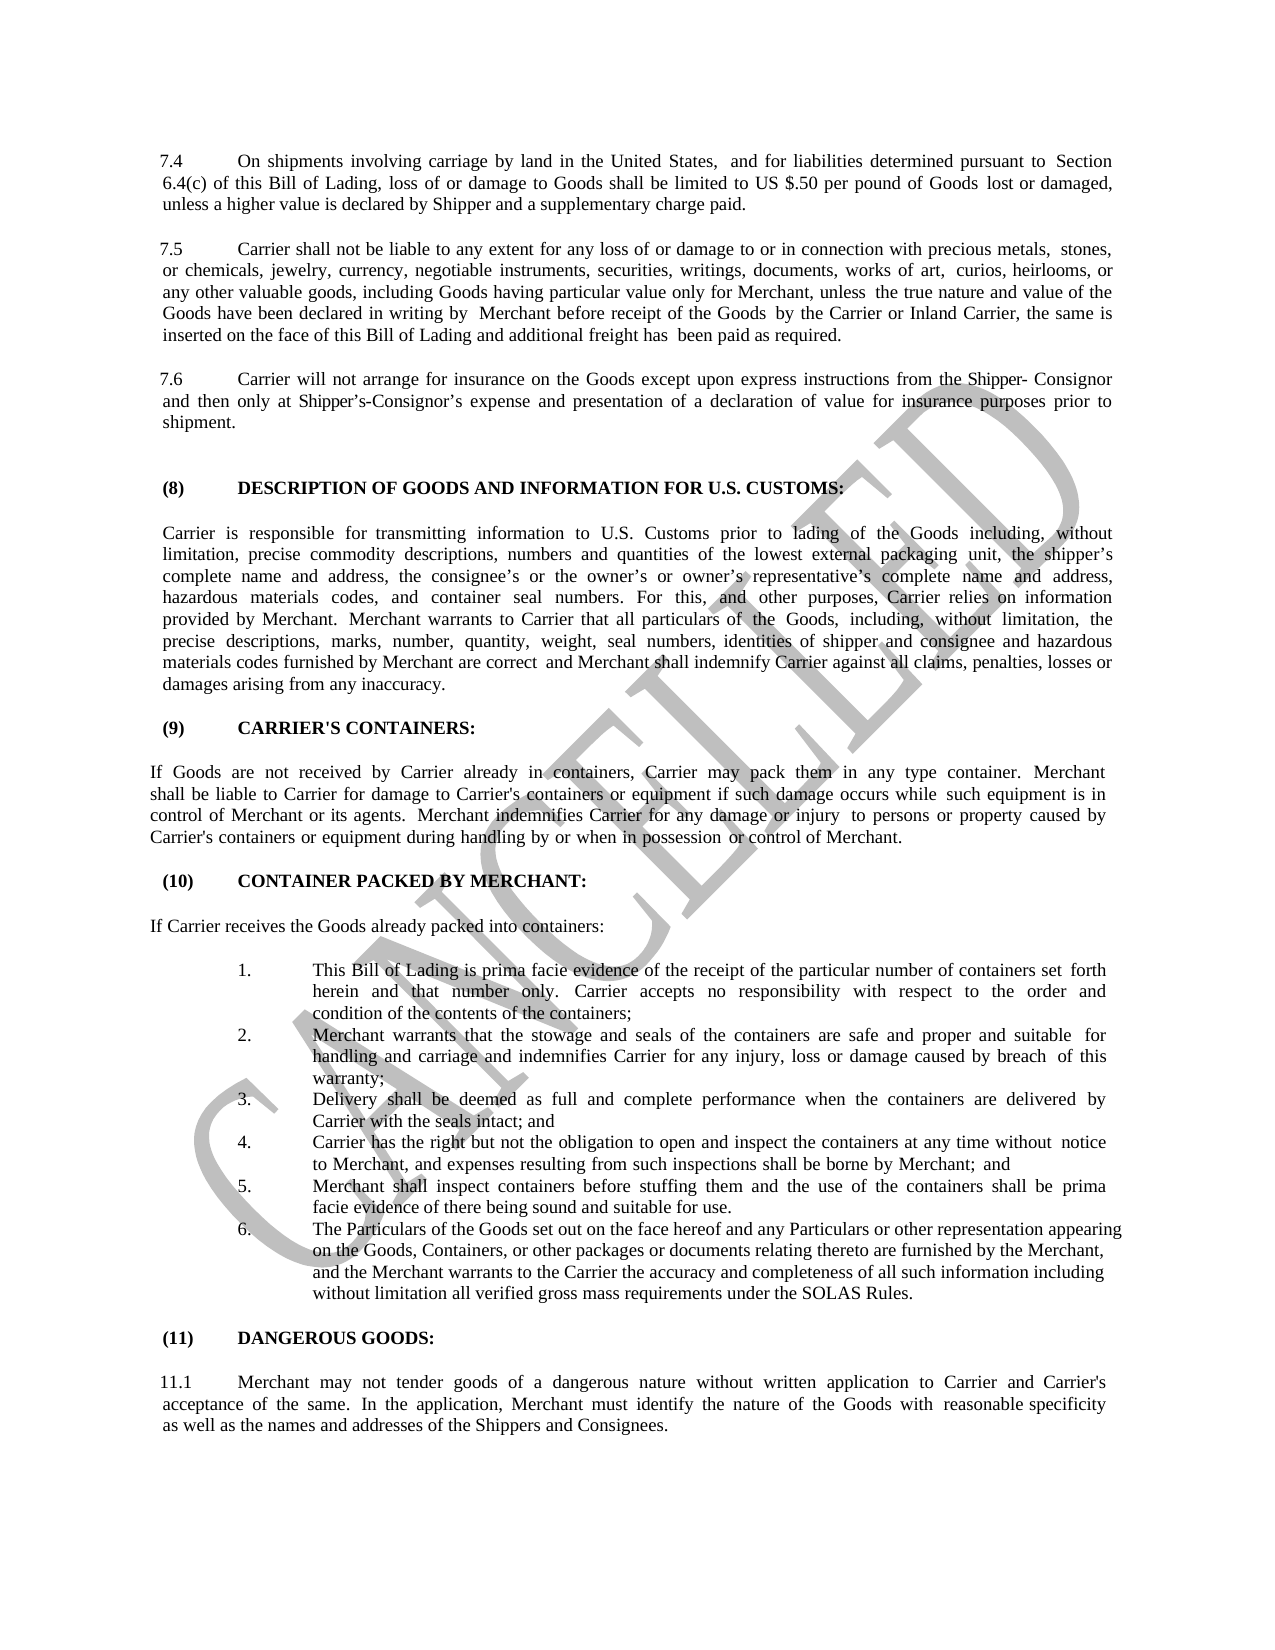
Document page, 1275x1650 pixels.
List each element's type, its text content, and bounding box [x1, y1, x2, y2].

list DESCRIPTION OF GOODS AND INFORMATION FOR U.S. CUSTOMS: [162, 477, 1125, 499]
list The Particulars of the Goods set out on the face hereof and any Particulars or other representation appearing on the Goods, Containers, or other packages or documents relating thereto are furnished by the Merchant, and the Merchant warrants to the Carrier the accuracy and completeness of all such information including without limitation all verified gross mass requirements under the SOLAS Rules. [237, 1218, 1125, 1304]
list Carrier shall not be liable to any extent for any loss of or damage to or in connection with precious metals, stones, or chemicals, jewelry, currency, negotiable instruments, securities, writings, documents, works of art, curios, heirlooms, or any other valuable goods, including Goods having particular value only for Merchant, unless the true nature and value of the Goods have been declared in writing by Merchant before receipt of the Goods by the Carrier or Inland Carrier, the same is inserted on the face of this Bill of Lading and additional freight has been paid as required. [159, 237, 1113, 345]
list Carrier will not arrange for insurance on the Goods except upon express instructions from the Shipper- Consignor and then only at Shipper’s-Consignor’s expense and presentation of a declaration of value for insurance purposes prior to shipment. [159, 368, 1113, 433]
list DANGEROUS GOODS: [162, 1327, 1125, 1348]
text Carrier is responsible for transmitting information to U.S. Customs prior to lading of the Goods including, without limitation, precise commodity descriptions, numbers and quantities of the lowest external packaging unit, the shipper’s complete name and address, the consignee’s or the owner’s or owner’s representative’s complete name and address, hazardous materials codes, and container seal numbers. For this, and other purposes, Carrier relies on information provided by Merchant. Merchant warrants to Carrier that all particulars of the Goods, including, without limitation, the precise descriptions, marks, number, quantity, weight, seal numbers, identities of shipper and consignee and hazardous materials codes furnished by Merchant are correct and Merchant shall indemnify Carrier against all claims, penalties, losses or damages arising from any inaccuracy. [162, 522, 1113, 694]
list Merchant shall inspect containers before stuffing them and the use of the containers shall be prima facie evidence of there being sound and suitable for use. [237, 1174, 1106, 1218]
text If Carrier receives the Goods already packed into containers: [150, 914, 1125, 936]
list CONTAINER PACKED BY MERCHANT: [162, 870, 1125, 892]
list Merchant may not tender goods of a dangerous nature without written application to Carrier and Carrier's acceptance of the same. In the application, Merchant must identify the nature of the Goods with reasonable specificity as well as the names and addresses of the Shippers and Consignees. [159, 1371, 1107, 1436]
text If Goods are not received by Carrier already in containers, Carrier may pack them in any type container. Merchant shall be liable to Carrier for damage to Carrier's containers or equipment if such damage occurs while such equipment is in control of Merchant or its agents. Merchant indemnifies Carrier for any damage or injury to persons or property caused by Carrier's containers or equipment during handling by or when in possession or control of Merchant. [150, 761, 1107, 847]
list On shipments involving carriage by land in the United States, and for liabilities determined pursuant to Section 6.4(c) of this Bill of Lading, loss of or damage to Goods shall be limited to US $.50 per pound of Goods lost or damaged, unless a higher value is declared by Shipper and a supplementary charge paid. [159, 150, 1113, 215]
list Carrier has the right but not the obligation to open and inspect the containers at any time without notice to Merchant, and expenses resulting from such inspections shall be borne by Merchant; and [237, 1131, 1107, 1174]
list This Bill of Lading is prima facie evidence of the receipt of the particular number of containers set forth herein and that number only. Carrier accepts no responsibility with respect to the order and condition of the contents of the containers; [237, 959, 1107, 1023]
list CARRIER'S CONTAINERS: [162, 717, 1125, 738]
list Merchant warrants that the stowage and seals of the containers are safe and proper and suitable for handling and carriage and indemnifies Carrier for any injury, loss or damage caused by breach of this warranty; [237, 1023, 1107, 1088]
list Delivery shall be deemed as full and complete performance when the containers are delivered by Carrier with the seals intact; and [237, 1088, 1106, 1131]
